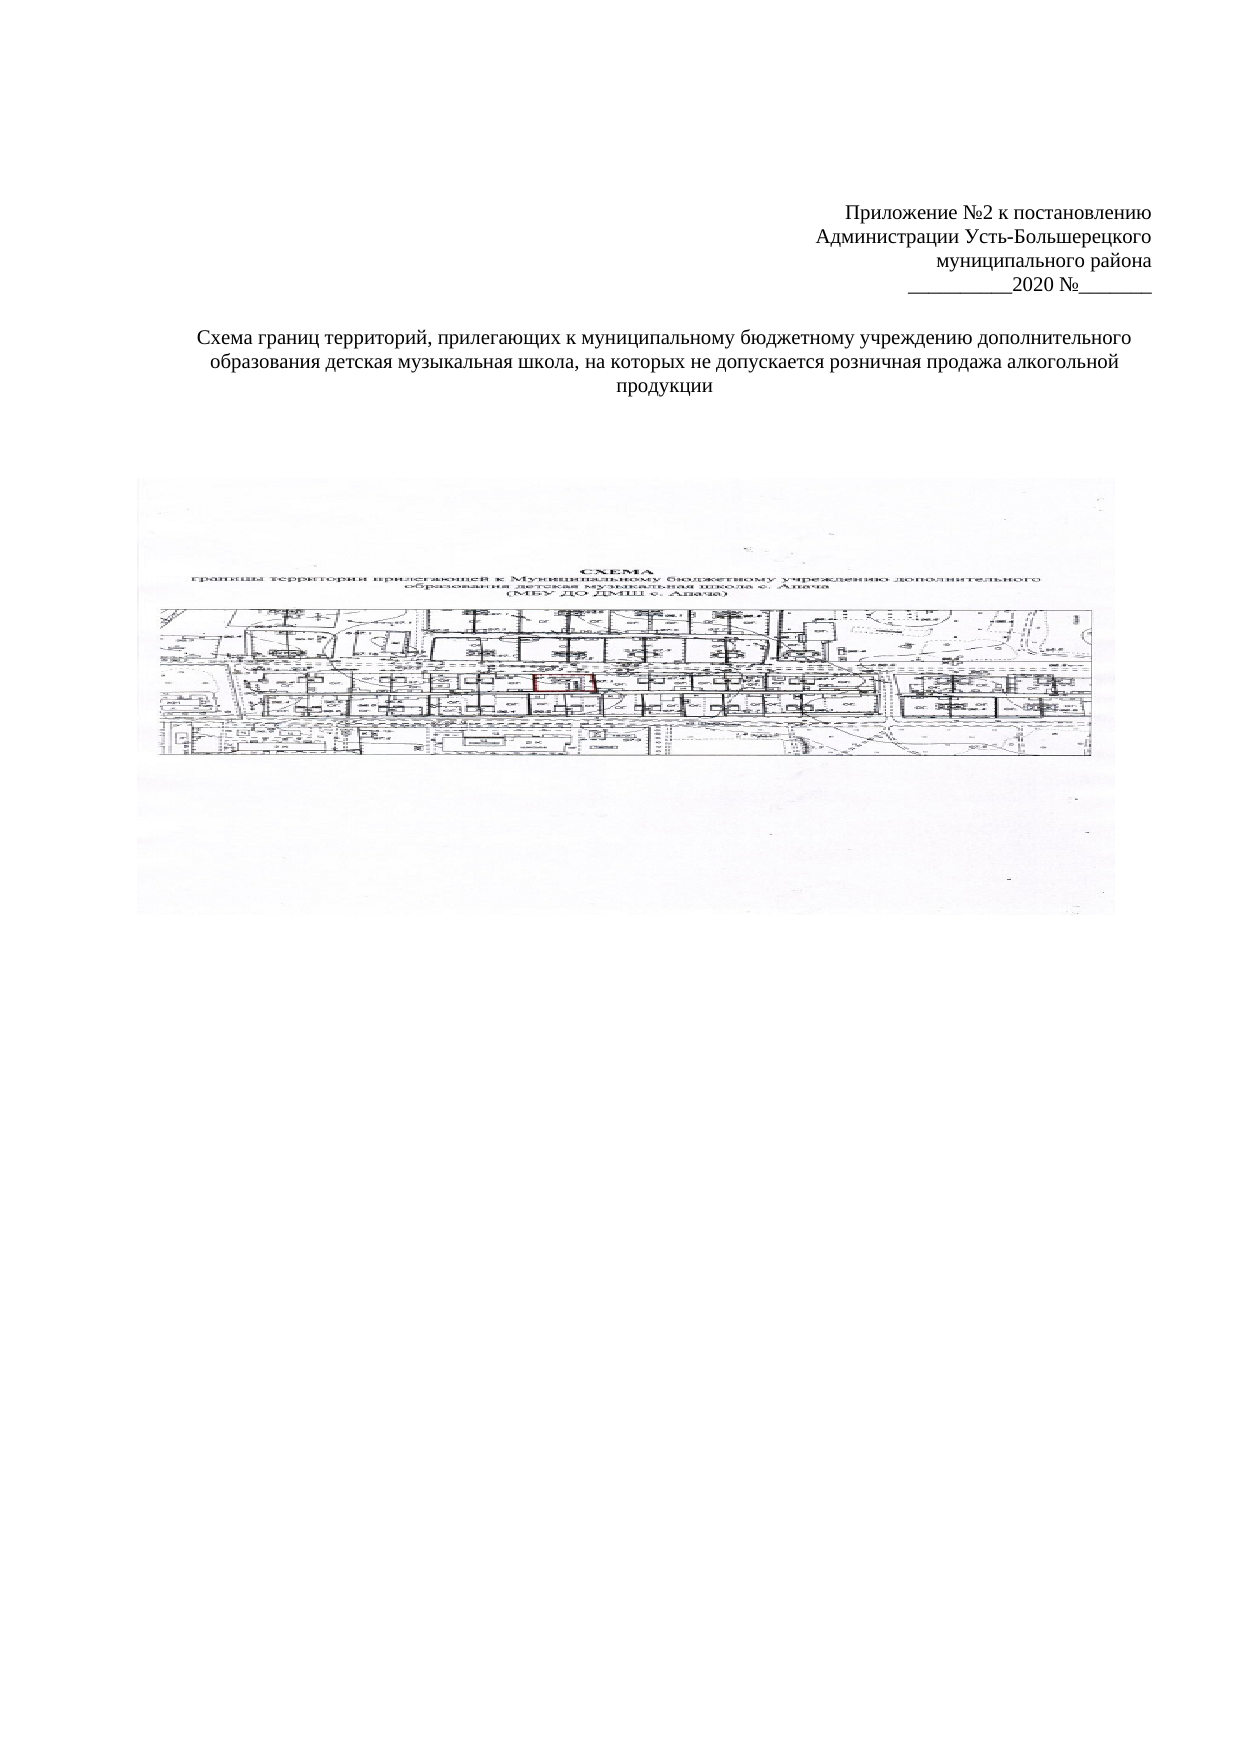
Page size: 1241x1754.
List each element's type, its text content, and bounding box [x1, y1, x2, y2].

text Приложение №2 к постановлению [177, 200, 1152, 224]
text Администрации Усть-Большерецкого [177, 224, 1152, 248]
text __________2020 №_______ [177, 272, 1152, 296]
picture [103, 478, 1162, 915]
text муниципального района [177, 248, 1152, 272]
text Схема границ территорий, прилегающих к муниципальному бюджетному учреждению дополнительного образования детская музыкальная школа, на которых не допускается розничная продажа алкогольной продукции [177, 325, 1152, 397]
